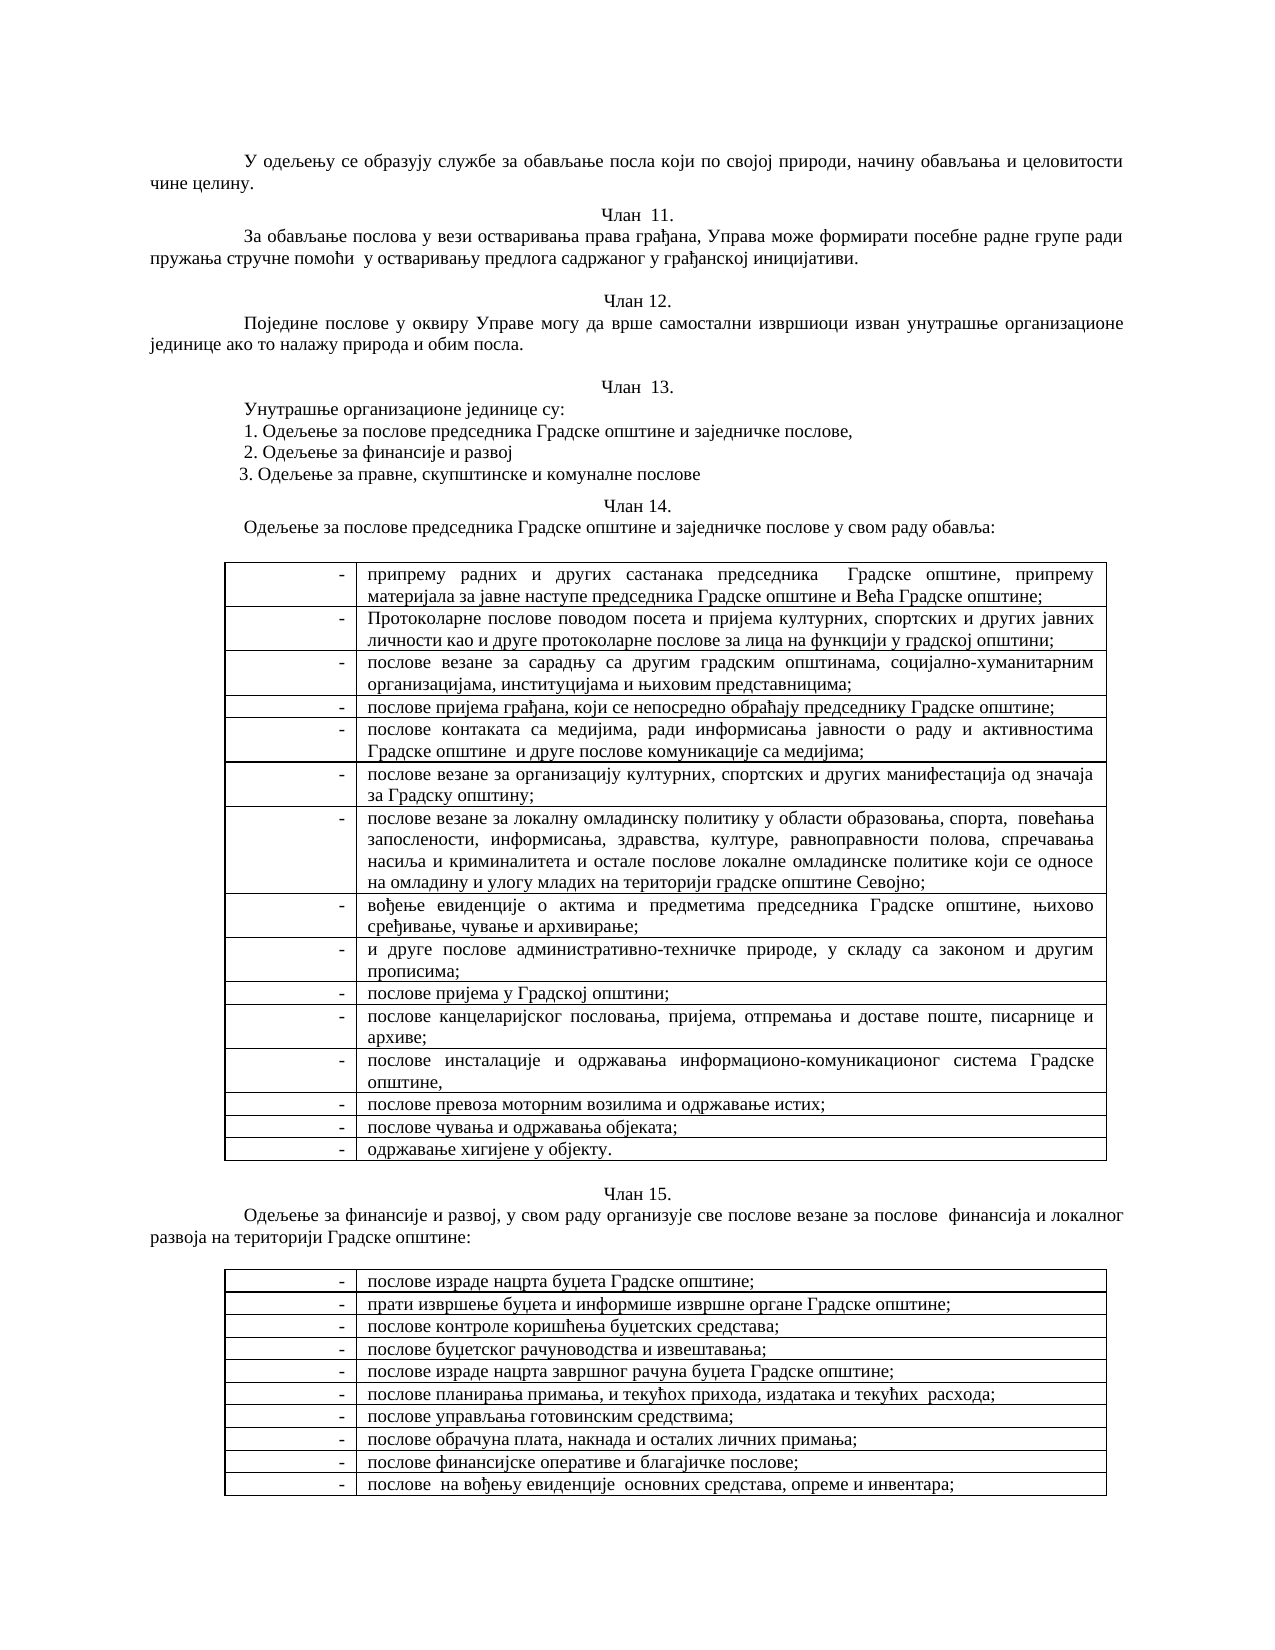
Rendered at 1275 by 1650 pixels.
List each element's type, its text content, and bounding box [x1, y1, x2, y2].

table_cell - [226, 894, 356, 937]
table_cell - [226, 1338, 356, 1359]
table_header припрему радних и других састанака председника Градске општине, припрему материјала за јавне наступе председника Градске општине и Већа Градске општине; [357, 563, 1106, 606]
text Унутрашње организационе јединице су: [150, 398, 1125, 419]
table_cell - [226, 1049, 356, 1092]
table_cell послове планирања примања, и текућох прихода, издатака и текућих расхода; [357, 1383, 1106, 1404]
text 3. Одељење за правне, скупштинске и комуналне послове [150, 463, 1125, 484]
text Члан 12. [150, 290, 1125, 312]
table_cell - [226, 1138, 356, 1160]
table_cell послове везане за организацију културних, спортских и других манифестација од значаја за Градску општину; [357, 763, 1106, 806]
table_cell - [226, 718, 356, 761]
table_cell - [226, 651, 356, 694]
text Одељење за послове председника Градске општине и заједничке послове у свом раду обавља: [150, 516, 1125, 538]
table_header - [226, 1270, 356, 1291]
text У одељењу се образују службе за обављање посла који по својој природи, начину обављања и целовитости чине целину. [150, 150, 1125, 193]
table_cell - [226, 1405, 356, 1427]
table_cell и друге послове административно-техничке природе, у складу са законом и другим прописима; [357, 938, 1106, 981]
table_cell одржавање хигијене у објекту. [357, 1138, 1106, 1160]
table_cell - [226, 1116, 356, 1137]
table_cell - [226, 807, 356, 893]
table_cell Протоколарне послове поводом посета и пријема културних, спортских и других јавних личности као и друге протоколарне послове за лица на функцији у градској општини; [357, 607, 1106, 650]
table_cell послове обрачуна плата, накнада и осталих личних примања; [357, 1428, 1106, 1449]
table_cell послове пријема грађана, који се непосредно обраћају председнику Градске општине; [357, 696, 1106, 717]
table_cell - [226, 938, 356, 981]
table_header послове израде нацрта буџета Градске општине; [357, 1270, 1106, 1291]
table_cell - [226, 1005, 356, 1048]
text Члан 15. [150, 1182, 1125, 1204]
table_cell - [226, 1473, 356, 1495]
table_cell послове израде нацрта завршног рачуна буџета Градске општине; [357, 1360, 1106, 1382]
table_header - [226, 563, 356, 606]
table_cell послове чувања и одржавања објеката; [357, 1116, 1106, 1137]
table_cell - [226, 1451, 356, 1472]
table_cell послове пријема у Градској општини; [357, 982, 1106, 1004]
text Поједине послове у оквиру Управе могу да врше самостални извршиоци изван унутрашње организационе јединице ако то налажу природа и обим посла. [150, 312, 1125, 355]
text Одељење за финансије и развој, у свом раду организује све послове везане за послове финансија и локалног развоја на територији Градске општине: [150, 1204, 1125, 1247]
table_cell послове инсталације и одржавања информационо-комуникационог система Градске општине, [357, 1049, 1106, 1092]
table_cell - [226, 607, 356, 650]
table_cell послове контроле коришћења буџетских средстава; [357, 1315, 1106, 1337]
table_cell послове везане за локалну омладинску политику у области образовања, спорта, повећања запослености, информисања, здравства, културе, равноправности полова, спречавања насиља и криминалитета и остале послове локалне омладинске политике који се односе на омладину и улогу младих на територији градске општине Севојно; [357, 807, 1106, 893]
table_cell - [226, 1315, 356, 1337]
table_cell - [226, 1360, 356, 1382]
table_cell послове буџетског рачуноводства и извештавања; [357, 1338, 1106, 1359]
table_cell послове канцеларијског пословања, пријема, отпремања и доставе поште, писарнице и архиве; [357, 1005, 1106, 1048]
table_cell послове контаката са медијима, ради информисања јавности о раду и активностима Градске општине и друге послове комуникације са медијима; [357, 718, 1106, 761]
table_cell - [226, 1293, 356, 1314]
table_cell послове управљања готовинским средствима; [357, 1405, 1106, 1427]
text 2. Одељење за финансије и развој [150, 441, 1125, 463]
text Члан 11. [150, 204, 1125, 225]
table_cell - [226, 1093, 356, 1115]
table_cell вођење евиденције о актима и предметима председника Градске општине, њихово сређивање, чување и архивирање; [357, 894, 1106, 937]
text 1. Одељење за послове председника Градске општине и заједничке послове, [150, 419, 1125, 441]
table_cell - [226, 982, 356, 1004]
table_cell послове на вођењу евиденције основних средстава, опреме и инвентара; [357, 1473, 1106, 1495]
text Члан 13. [150, 376, 1125, 398]
table_cell прати извршење буџета и информише извршне органе Градске општине; [357, 1293, 1106, 1314]
table_cell - [226, 1383, 356, 1404]
table_cell послове финансијске оперативе и благајичке послове; [357, 1451, 1106, 1472]
table_cell - [226, 763, 356, 806]
text За обављање послова у вези остваривања права грађана, Управа може формирати посебне радне групе ради пружања стручне помоћи у остваривању предлога садржаног у грађанској иницијативи. [150, 225, 1125, 268]
table_cell - [226, 696, 356, 717]
table_cell послове везане за сарадњу са другим градским општинама, социјално-хуманитарним организацијама, институцијама и њиховим представницима; [357, 651, 1106, 694]
table_cell - [226, 1428, 356, 1449]
text Члан 14. [150, 495, 1125, 516]
table_cell послове превоза моторним возилима и одржавање истих; [357, 1093, 1106, 1115]
